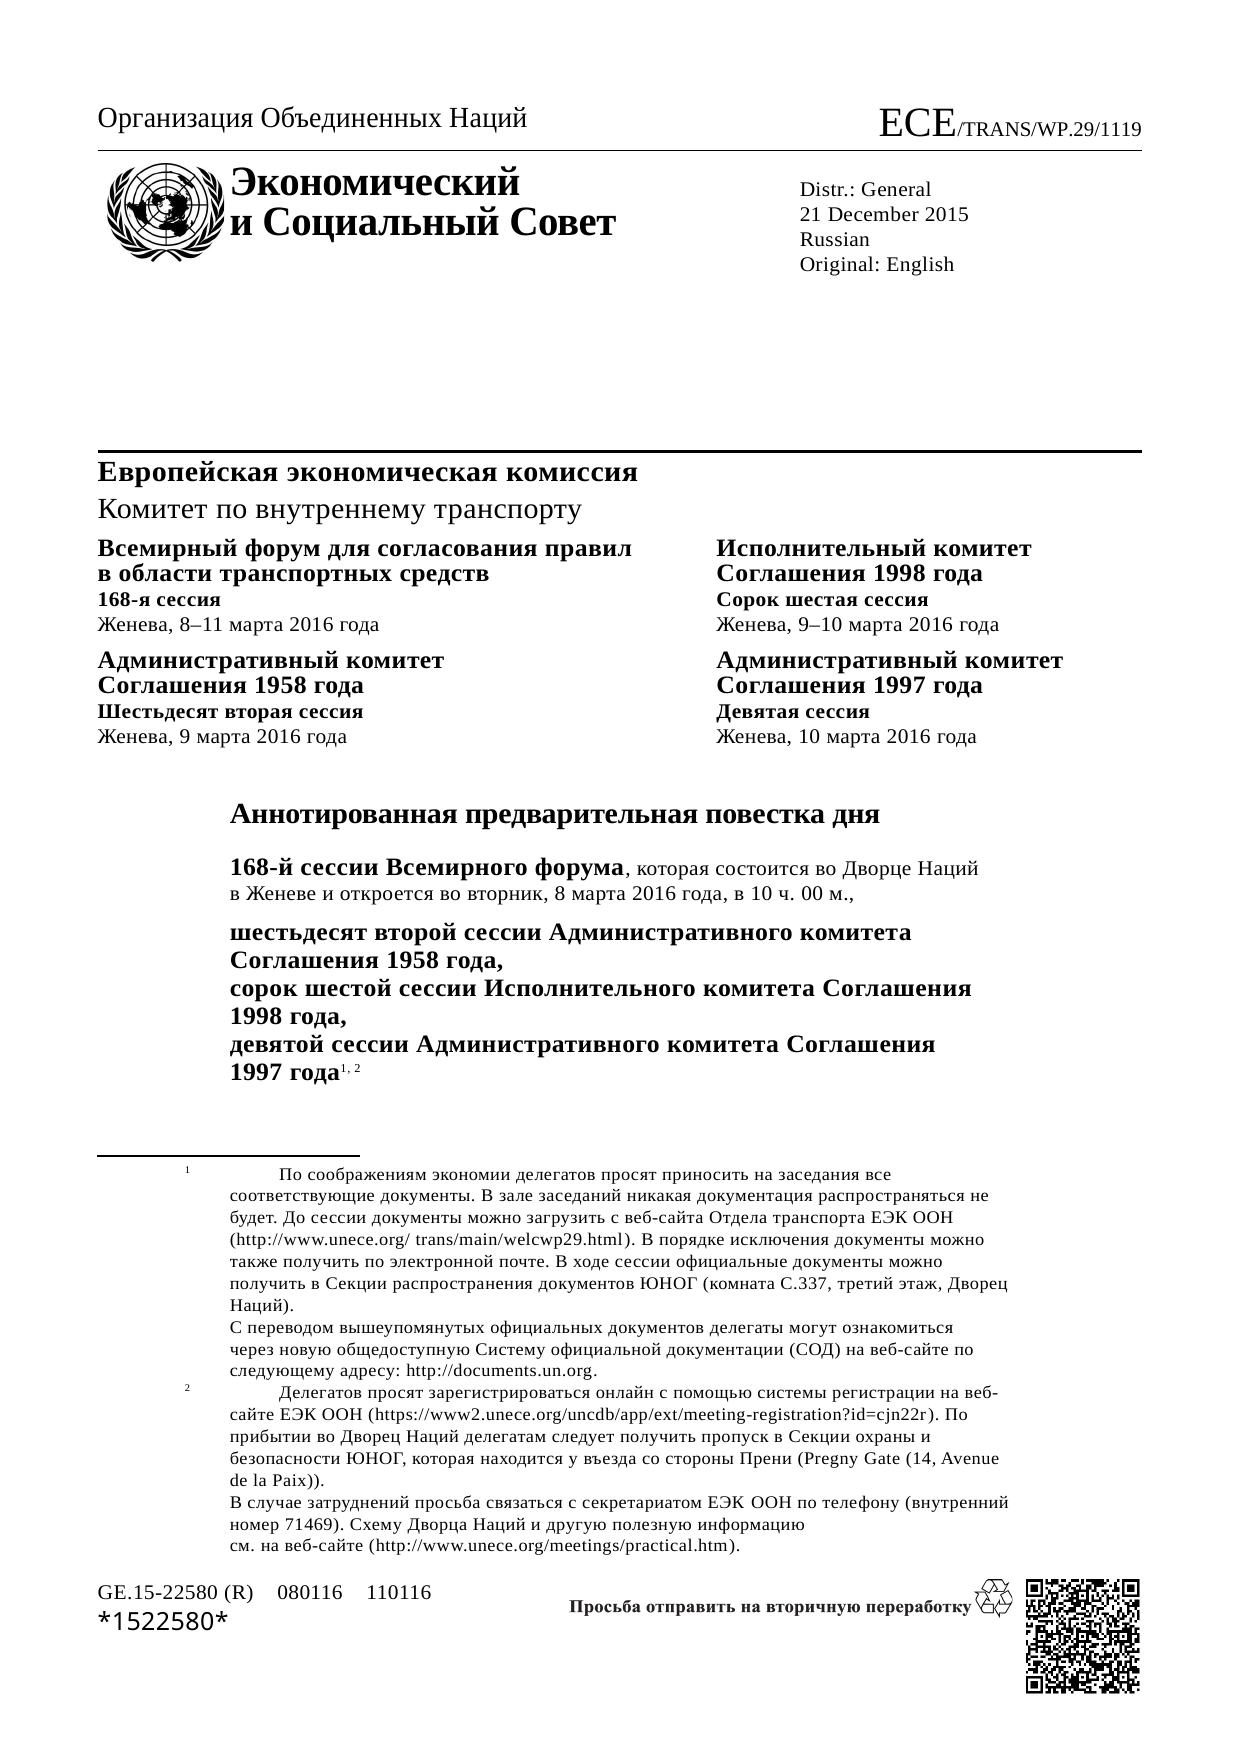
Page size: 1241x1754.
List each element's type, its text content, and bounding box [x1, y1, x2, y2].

text девятой сессии Административного комитета Соглашения 1997 года, [97, 1030, 1011, 1086]
text шестьдесят второй сессии Административного комитета Соглашения 1958 года, [97, 918, 1011, 974]
text Аннотированная предварительная повестка дня [97, 799, 1011, 830]
table_header Исполнительный комитет Соглашения 1998 года Сорок шестая сессия Женева, 9–10 марта 2016 года [716, 536, 1129, 649]
text сорок шестой сессии Исполнительного комитета Соглашения 1998 года, [97, 974, 1011, 1030]
picture [107, 163, 225, 262]
table_cell Административный комитет Соглашения 1997 года Девятая сессия Женева, 10 марта 2016 года [716, 649, 1129, 761]
picture [569, 1579, 1013, 1618]
text Комитет по внутреннему транспорту [97, 499, 1143, 524]
table_header Всемирный форум для согласования правил в области транспортных средств 168-я сессия Женева, 8–11 марта 2016 года [98, 536, 716, 649]
text Европейская экономическая комиссия [97, 461, 1143, 486]
table_cell Административный комитет Соглашения 1958 года Шестьдесят вторая сессия Женева, 9 марта 2016 года [98, 649, 716, 761]
picture [1026, 1579, 1140, 1694]
text 168-й сессии Всемирного форума, которая состоится во Дворце Наций в Женеве и откроется во вторник, 8 марта 2016 года, в 10 ч. 00 м., [229, 855, 1011, 905]
